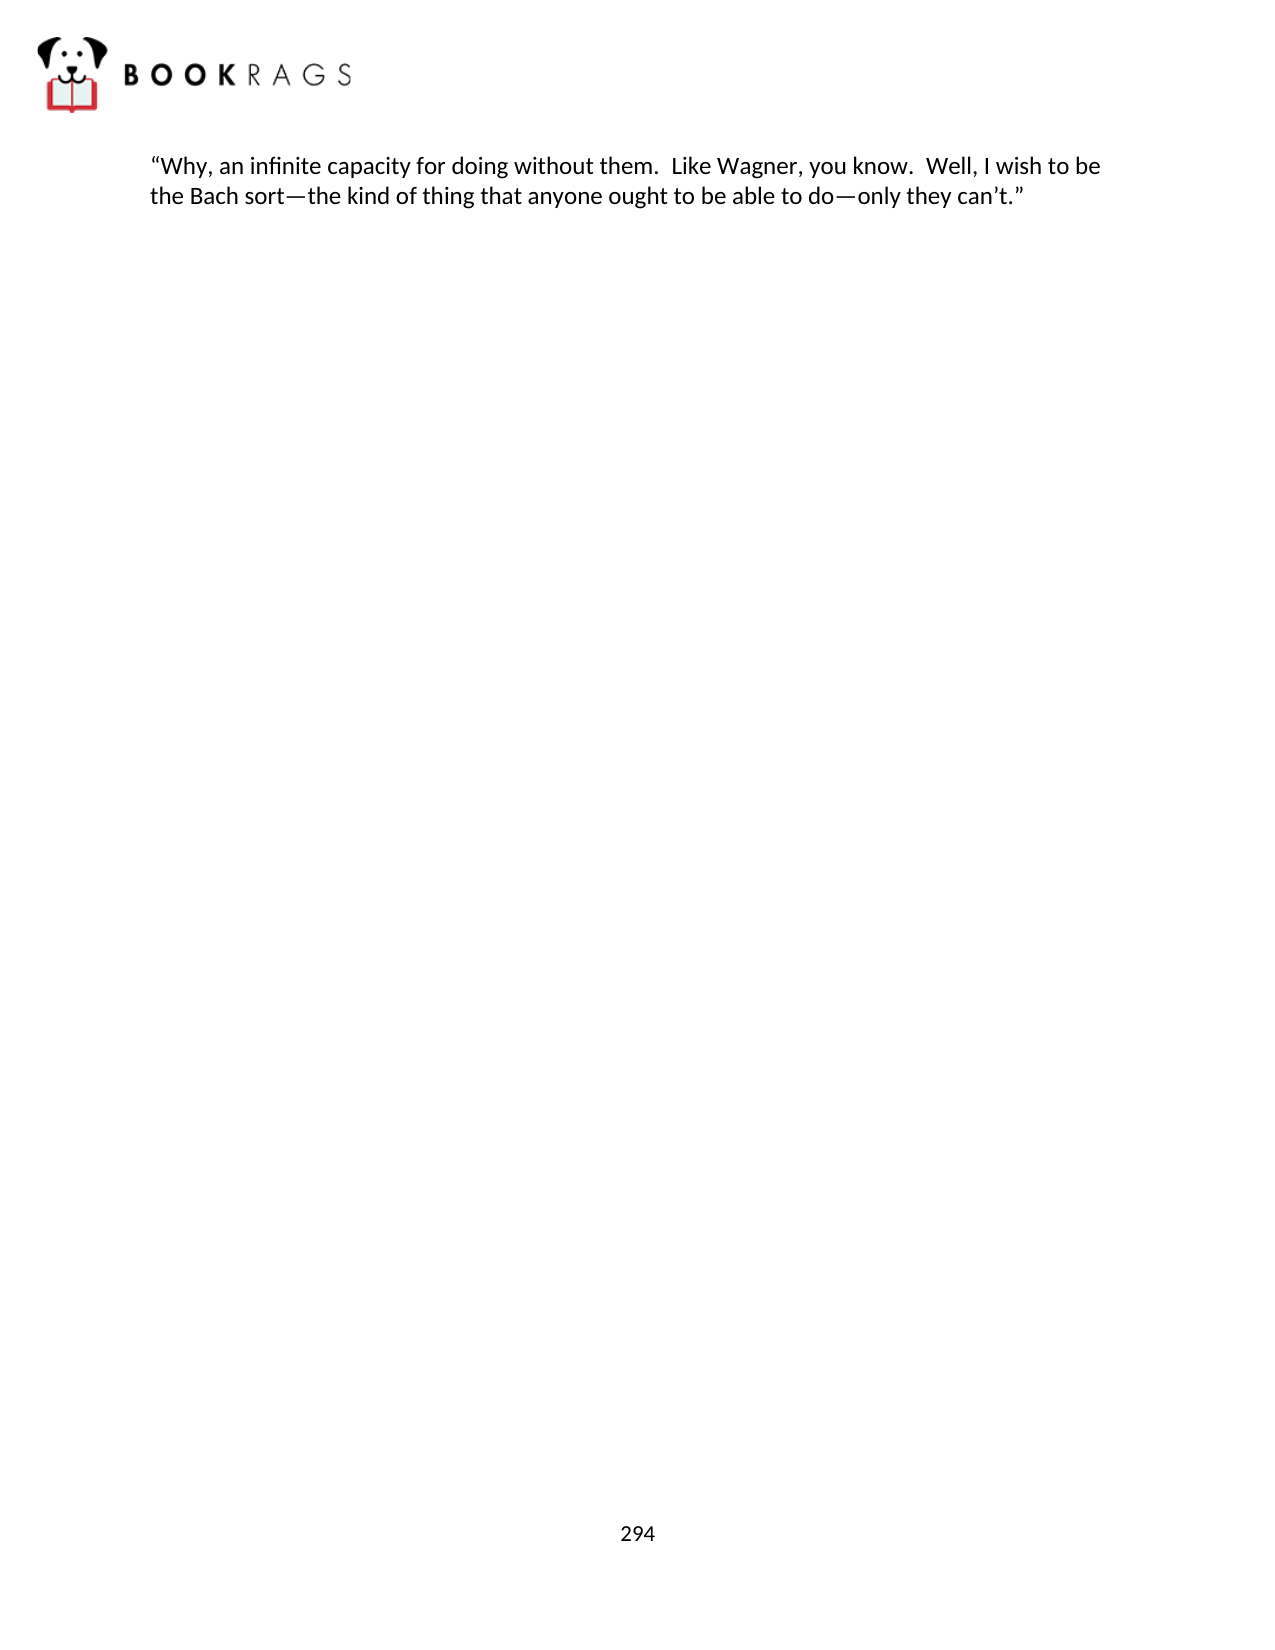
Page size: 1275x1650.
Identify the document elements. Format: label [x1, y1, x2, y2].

picture [37, 37, 351, 113]
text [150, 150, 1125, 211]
